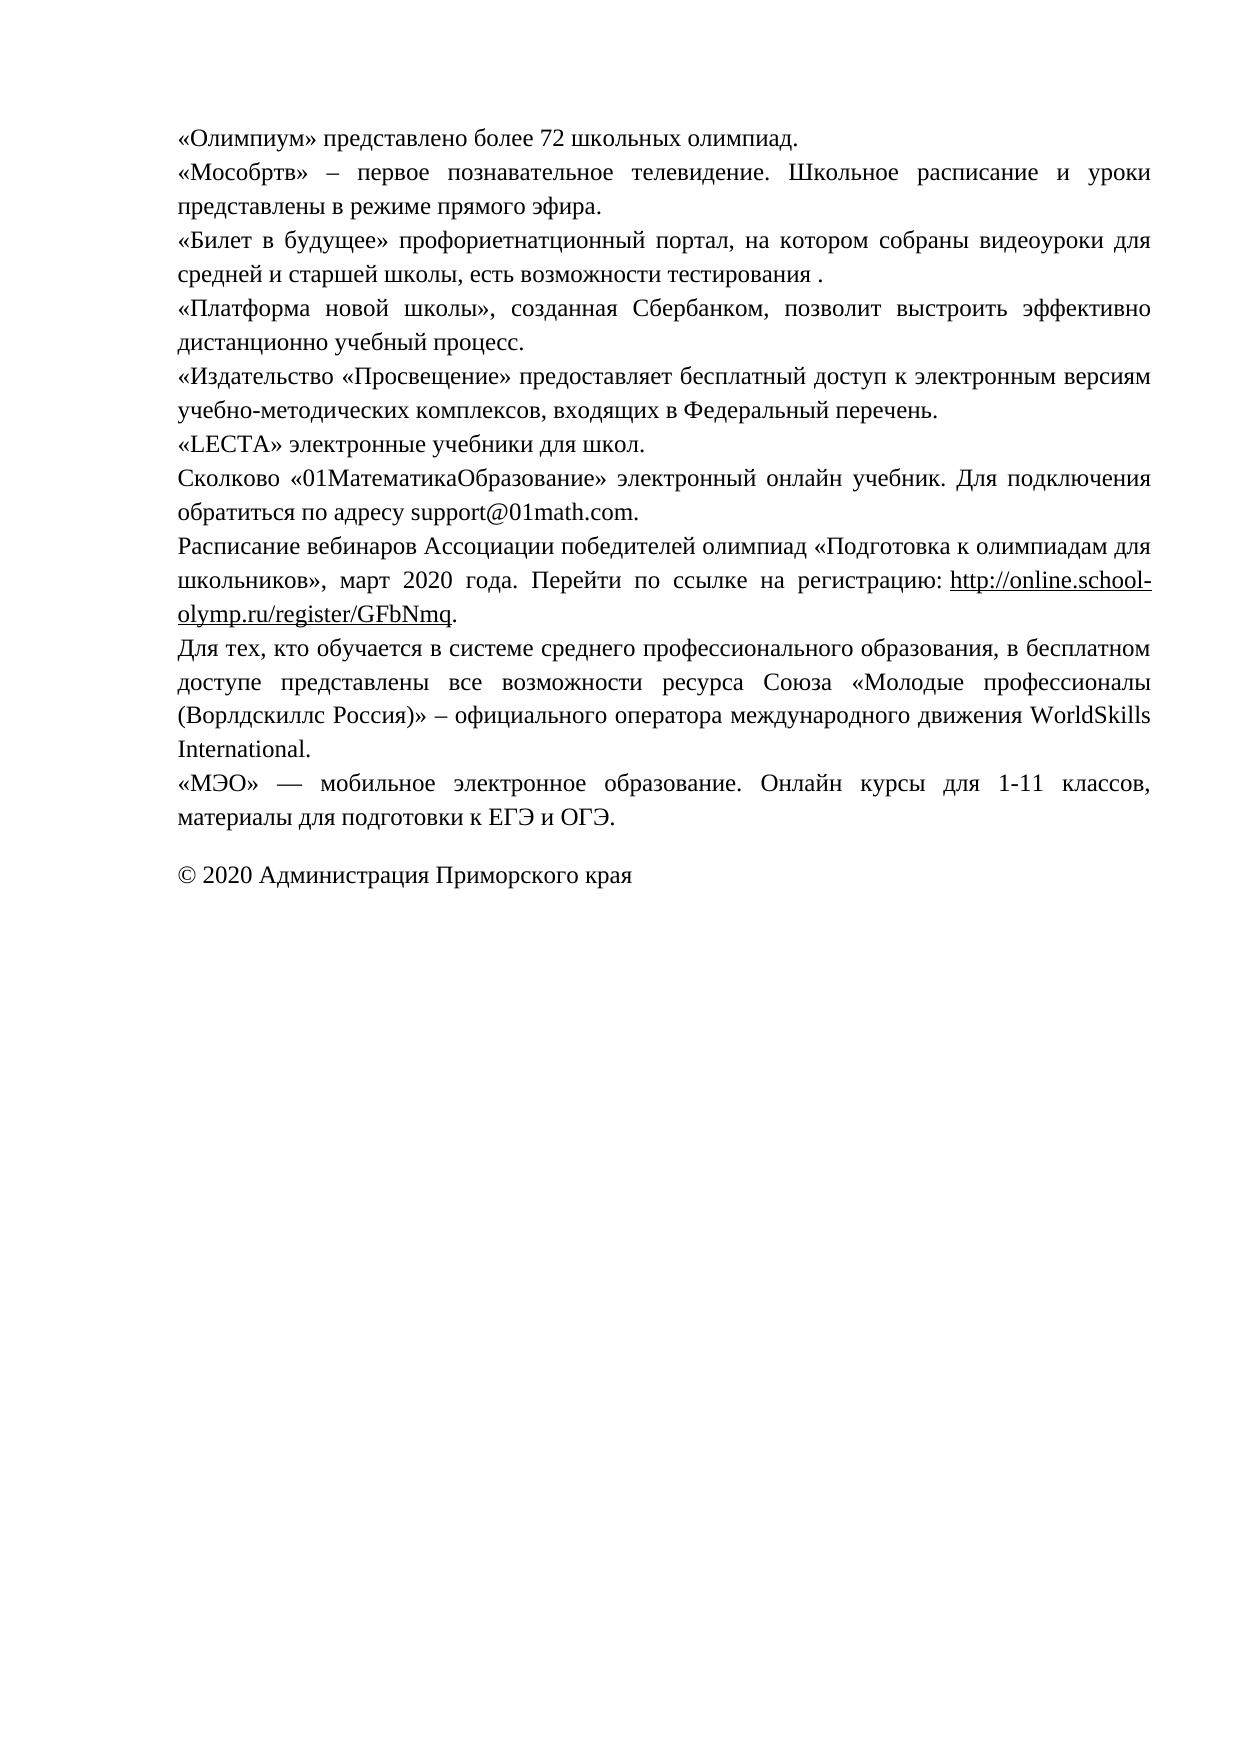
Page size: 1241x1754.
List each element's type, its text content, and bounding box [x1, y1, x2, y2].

text «Мособртв» – первое познавательное телевидение. Школьное расписание и уроки представлены в режиме прямого эфира. [177, 152, 1152, 220]
text © 2020 Администрация Приморского края [177, 860, 1152, 889]
text «LECTA» электронные учебники для школ. [177, 424, 1152, 458]
text Сколково «01МатематикаОбразование» электронный онлайн учебник. Для подключения обратиться по адресу support@01math.com. [177, 458, 1152, 526]
text «Платформа новой школы», созданная Сбербанком, позволит выстроить эффективно дистанционно учебный процесс. [177, 288, 1152, 356]
text Расписание вебинаров Ассоциации победителей олимпиад «Подготовка к олимпиадам для школьников», март 2020 года. Перейти по ссылке на регистрацию: http://online.school-olymp.ru/register/GFbNmq. [177, 526, 1152, 627]
text «МЭО» — мобильное электронное образование. Онлайн курсы для 1-11 классов, материалы для подготовки к ЕГЭ и ОГЭ. [177, 763, 1152, 831]
text «Олимпиум» представлено более 72 школьных олимпиад. [177, 118, 1152, 152]
text «Издательство «Просвещение» предоставляет бесплатный доступ к электронным версиям учебно-методических комплексов, входящих в Федеральный перечень. [177, 356, 1152, 424]
text Для тех, кто обучается в системе среднего профессионального образования, в бесплатном доступе представлены все возможности ресурса Союза «Молодые профессионалы (Ворлдскиллс Россия)» – официального оператора международного движения WorldSkills International. [177, 627, 1152, 763]
text «Билет в будущее» профориетнатционный портал, на котором собраны видеоуроки для средней и старшей школы, есть возможности тестирования . [177, 220, 1152, 288]
